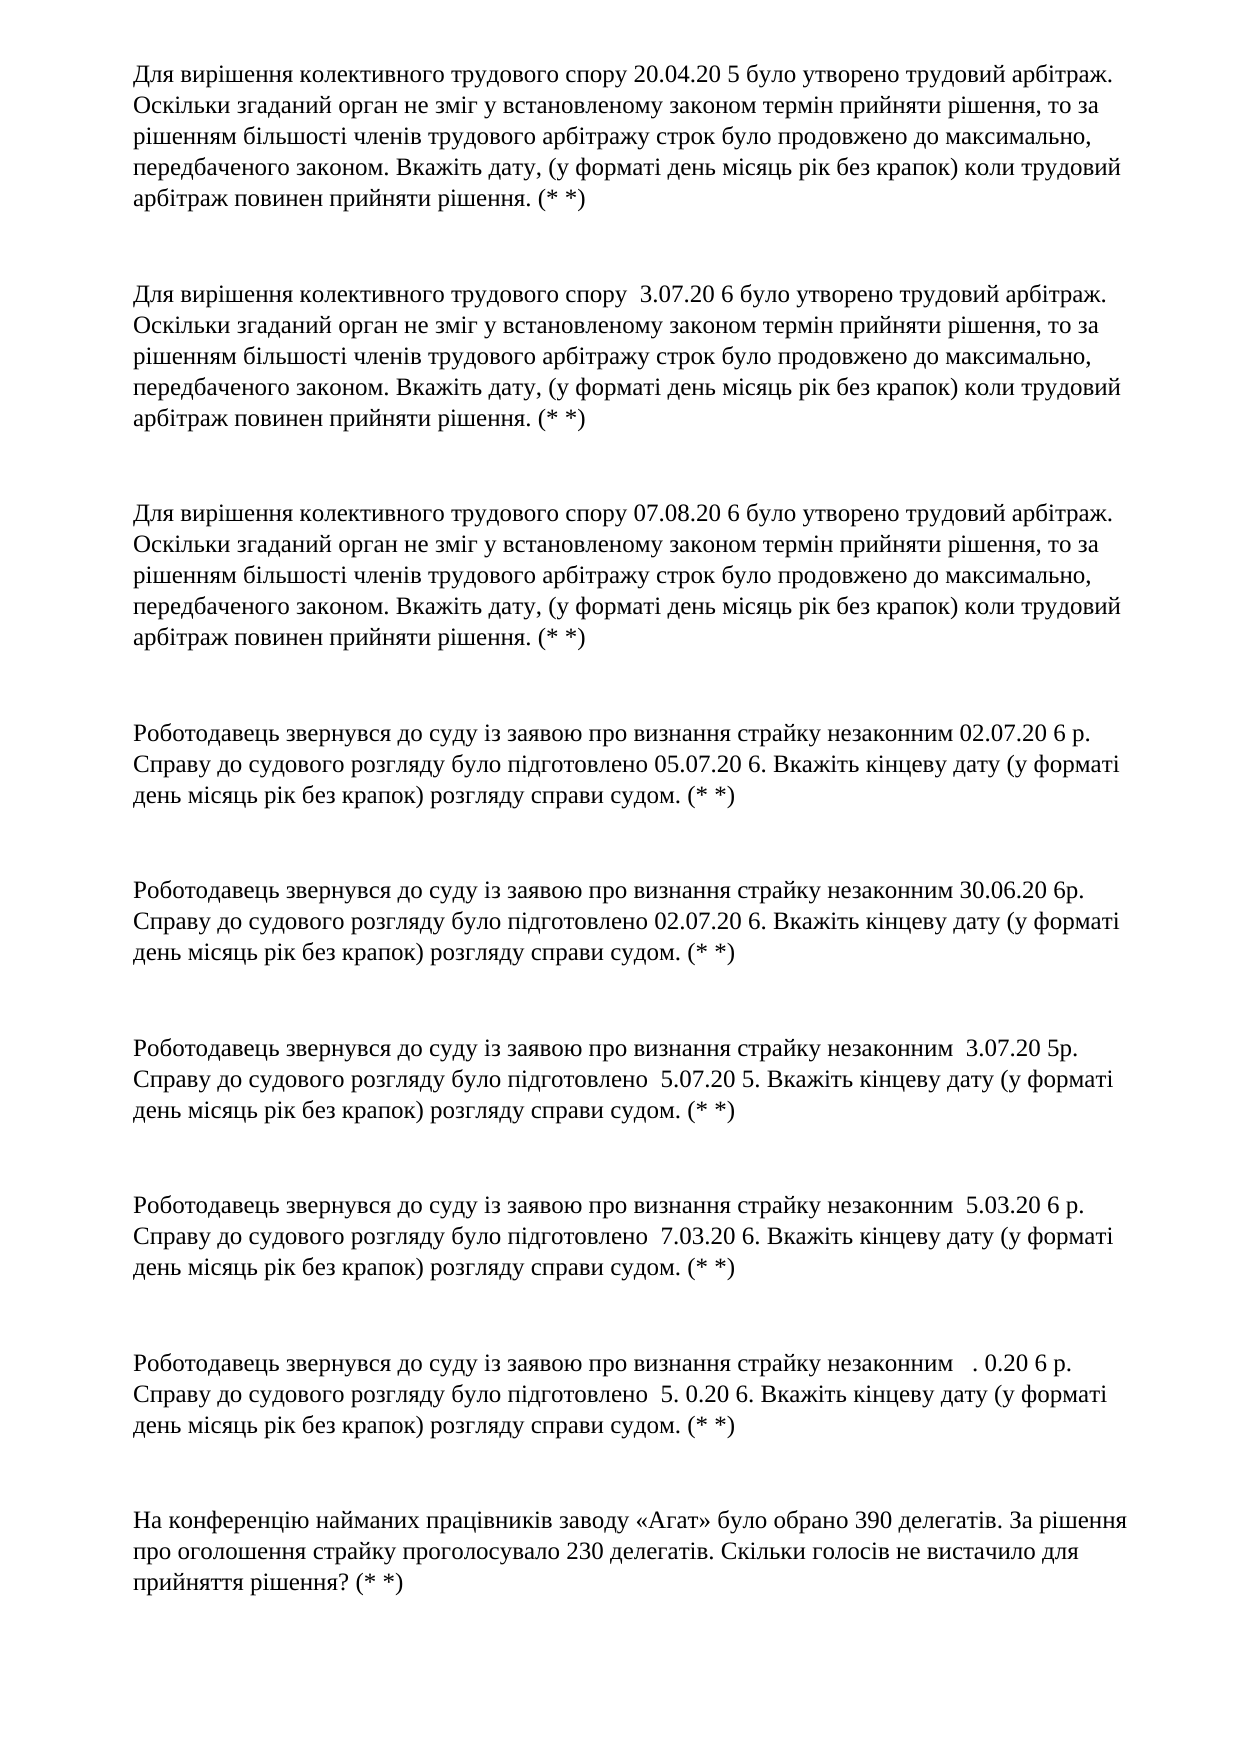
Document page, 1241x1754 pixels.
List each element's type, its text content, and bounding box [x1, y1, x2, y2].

text Роботодавець звернувся до суду із заявою про визнання страйку незаконним 30.06.20 6р. Справу до судового розгляду було підготовлено 02.07.20 6. Вкажіть кінцеву дату (у форматі день місяць рік без крапок) розгляду справи судом. (* *) [133, 875, 1152, 966]
text Роботодавець звернувся до суду із заявою про визнання страйку незаконним . 0.20 6 р. Справу до судового розгляду було підготовлено 5. 0.20 6. Вкажіть кінцеву дату (у форматі день місяць рік без крапок) розгляду справи судом. (* *) [133, 1348, 1152, 1439]
text Роботодавець звернувся до суду із заявою про визнання страйку незаконним 5.03.20 6 р. Справу до судового розгляду було підготовлено 7.03.20 6. Вкажіть кінцеву дату (у форматі день місяць рік без крапок) розгляду справи судом. (* *) [133, 1190, 1152, 1281]
text На конференцію найманих працівників заводу «Агат» було обрано 390 делегатів. За рішення про оголошення страйку проголосувало 230 делегатів. Скільки голосів не вистачило для прийняття рішення? (* *) [133, 1505, 1152, 1596]
text Роботодавець звернувся до суду із заявою про визнання страйку незаконним 02.07.20 6 р. Справу до судового розгляду було підготовлено 05.07.20 6. Вкажіть кінцеву дату (у форматі день місяць рік без крапок) розгляду справи судом. (* *) [133, 718, 1152, 809]
text Для вирішення колективного трудового спору 07.08.20 6 було утворено трудовий арбітраж. Оскільки згаданий орган не зміг у встановленому законом термін прийняти рішення, то за рішенням більшості членів трудового арбітражу строк було продовжено до максимально, передбаченого законом. Вкажіть дату, (у форматі день місяць рік без крапок) коли трудовий арбітраж повинен прийняти рішення. (* *) [133, 498, 1152, 651]
text Для вирішення колективного трудового спору 20.04.20 5 було утворено трудовий арбітраж. Оскільки згаданий орган не зміг у встановленому законом термін прийняти рішення, то за рішенням більшості членів трудового арбітражу строк було продовжено до максимально, передбаченого законом. Вкажіть дату, (у форматі день місяць рік без крапок) коли трудовий арбітраж повинен прийняти рішення. (* *) [133, 59, 1152, 212]
text Для вирішення колективного трудового спору 3.07.20 6 було утворено трудовий арбітраж. Оскільки згаданий орган не зміг у встановленому законом термін прийняти рішення, то за рішенням більшості членів трудового арбітражу строк було продовжено до максимально, передбаченого законом. Вкажіть дату, (у форматі день місяць рік без крапок) коли трудовий арбітраж повинен прийняти рішення. (* *) [133, 279, 1152, 432]
text Роботодавець звернувся до суду із заявою про визнання страйку незаконним 3.07.20 5р. Справу до судового розгляду було підготовлено 5.07.20 5. Вкажіть кінцеву дату (у форматі день місяць рік без крапок) розгляду справи судом. (* *) [133, 1033, 1152, 1124]
